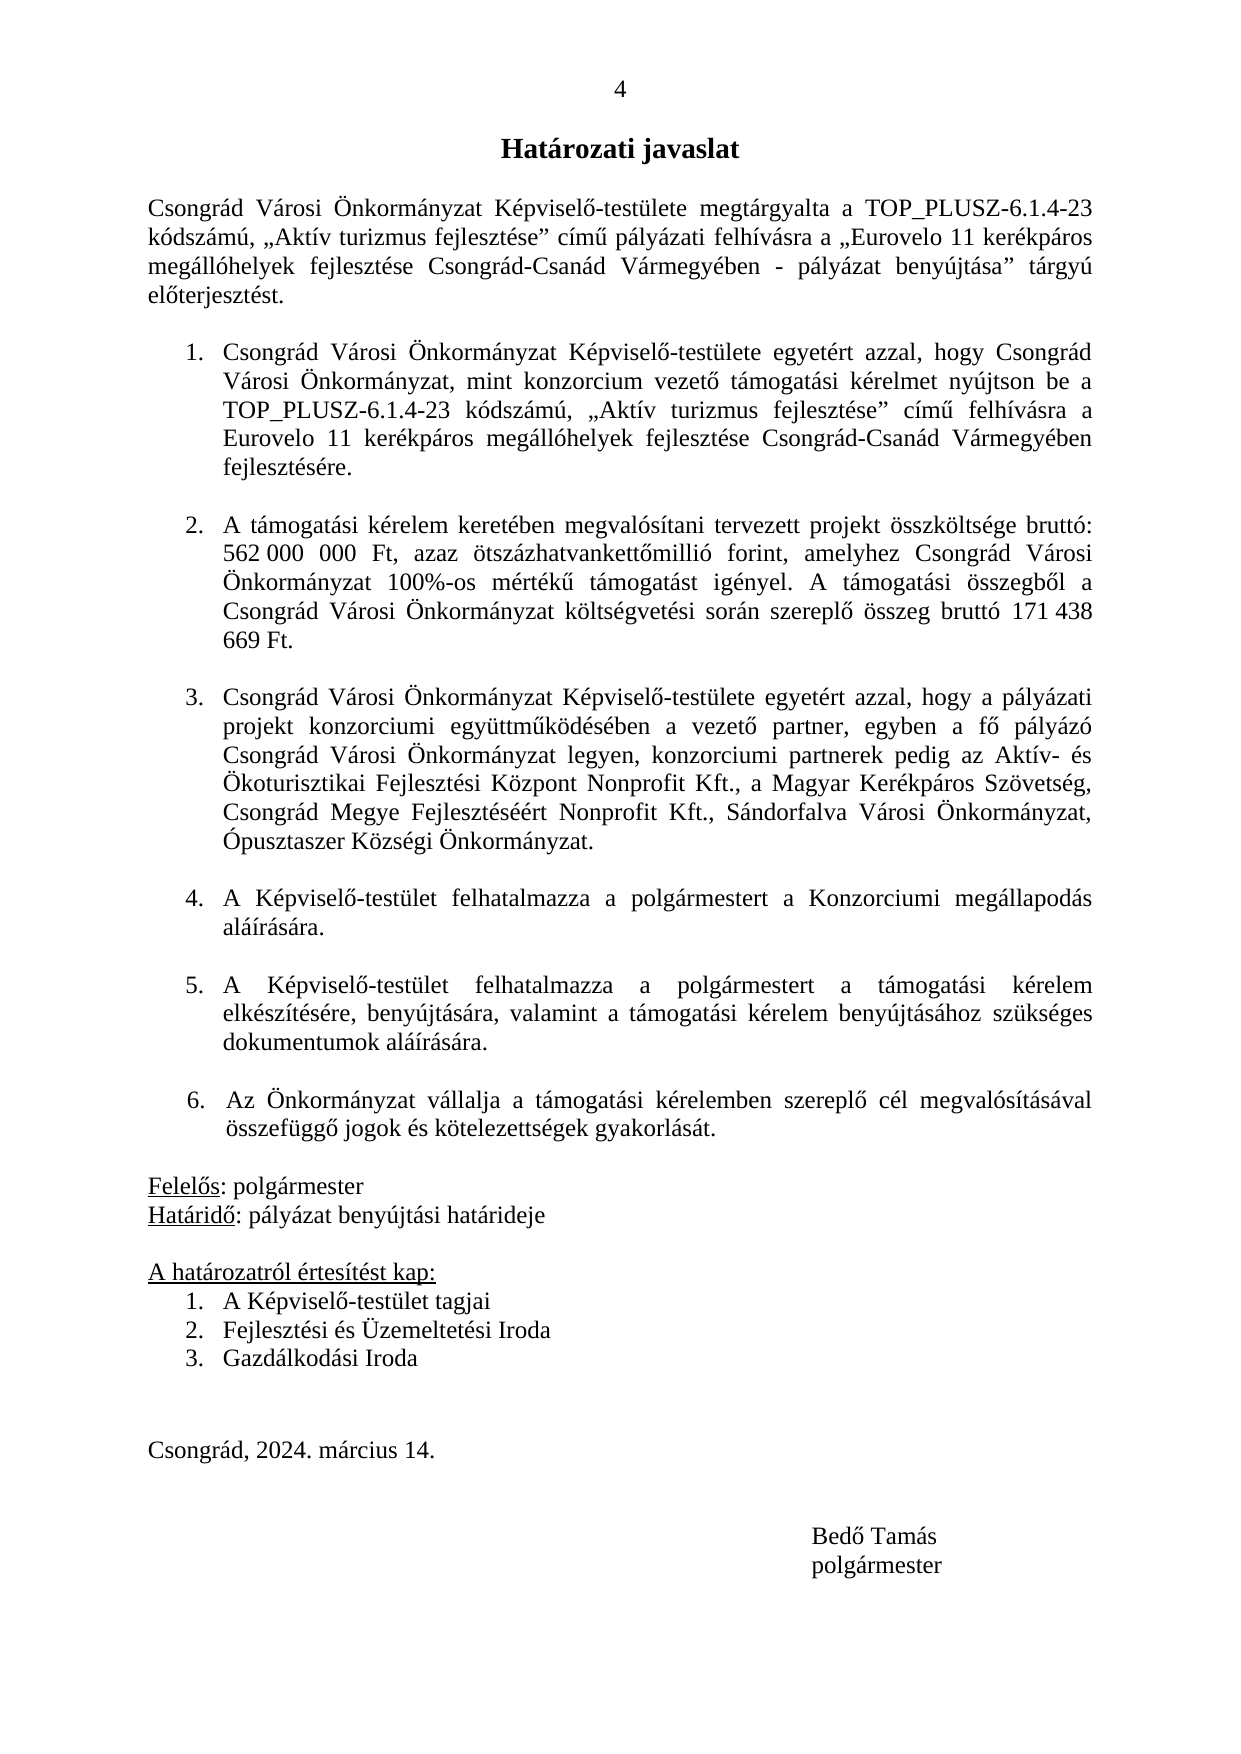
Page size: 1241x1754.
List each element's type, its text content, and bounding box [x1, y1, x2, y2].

list A Képviselő-testület tagjai [185, 1286, 1093, 1315]
list A Képviselő-testület felhatalmazza a polgármestert a Konzorciumi megállapodás aláírására. [185, 883, 1093, 941]
text Bedő Tamás [148, 1521, 1093, 1550]
text Felelős: polgármester [148, 1171, 1093, 1200]
list A támogatási kérelem keretében megvalósítani tervezett projekt összköltsége bruttó: 562 000 000 Ft, azaz ötszázhatvankettőmillió forint, amelyhez Csongrád Városi Önkormányzat 100%-os mértékű támogatást igényel. A támogatási összegből a Csongrád Városi Önkormányzat költségvetési során szereplő összeg bruttó 171 438 669 Ft. [185, 510, 1093, 653]
list A Képviselő-testület felhatalmazza a polgármestert a támogatási kérelem elkészítésére, benyújtására, valamint a támogatási kérelem benyújtásához szükséges dokumentumok aláírására. [185, 970, 1093, 1056]
list Csongrád Városi Önkormányzat Képviselő-testülete egyetért azzal, hogy Csongrád Városi Önkormányzat, mint konzorcium vezető támogatási kérelmet nyújtson be a TOP_PLUSZ-6.1.4-23 kódszámú, „Aktív turizmus fejlesztése” című felhívásra a Eurovelo 11 kerékpáros megállóhelyek fejlesztése Csongrád-Csanád Vármegyében fejlesztésére. [185, 337, 1093, 481]
text Csongrád, 2024. március 14. [148, 1435, 1093, 1464]
list Gazdálkodási Iroda [185, 1343, 1093, 1372]
text Határozati javaslat [148, 131, 1093, 165]
list Csongrád Városi Önkormányzat Képviselő-testülete egyetért azzal, hogy a pályázati projekt konzorciumi együttműködésében a vezető partner, egyben a fő pályázó Csongrád Városi Önkormányzat legyen, konzorciumi partnerek pedig az Aktív- és Ökoturisztikai Fejlesztési Központ Nonprofit Kft., a Magyar Kerékpáros Szövetség, Csongrád Megye Fejlesztéséért Nonprofit Kft., Sándorfalva Városi Önkormányzat, Ópusztaszer Községi Önkormányzat. [185, 682, 1093, 855]
text polgármester [148, 1550, 1093, 1579]
list Fejlesztési és Üzemeltetési Iroda [185, 1315, 1093, 1343]
text A határozatról értesítést kap: [148, 1257, 1093, 1286]
text Határidő: pályázat benyújtási határideje [148, 1200, 1093, 1228]
list Csongrád Városi Önkormányzat Képviselő-testülete megtárgyalta a TOP_PLUSZ-6.1.4-23 kódszámú, „Aktív turizmus fejlesztése” című pályázati felhívásra a „Eurovelo 11 kerékpáros megállóhelyek fejlesztése Csongrád-Csanád Vármegyében - pályázat benyújtása” tárgyú előterjesztést. [148, 193, 1093, 308]
list Az Önkormányzat vállalja a támogatási kérelemben szereplő cél megvalósításával összefüggő jogok és kötelezettségek gyakorlását. [187, 1085, 1093, 1142]
